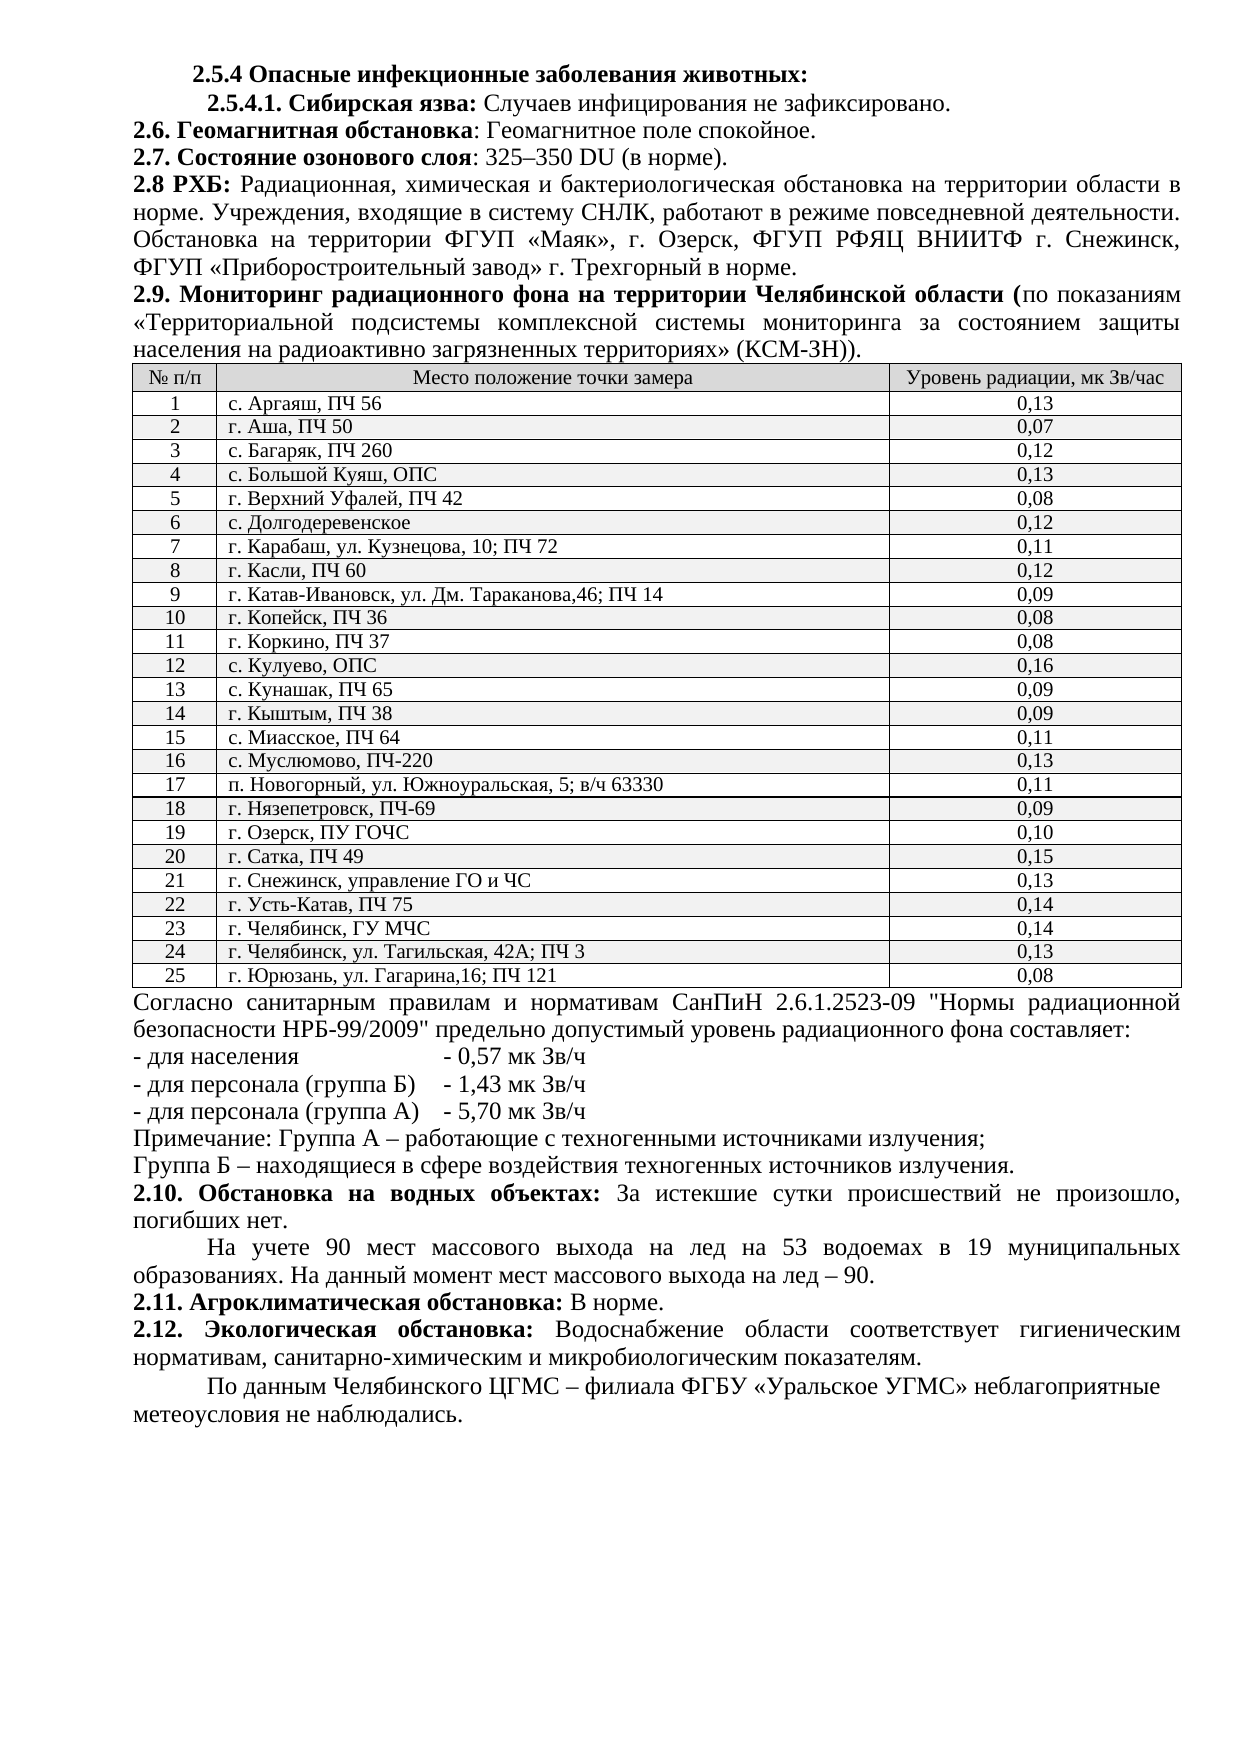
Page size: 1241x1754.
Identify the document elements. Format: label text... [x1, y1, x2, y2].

table_cell 0,14 [890, 893, 1181, 916]
table_cell 11 [133, 630, 216, 653]
table_cell 3 [133, 440, 216, 462]
table_cell с. Аргаяш, ПЧ 56 [217, 392, 889, 415]
table_cell 16 [133, 750, 216, 772]
text Группа Б – находящиеся в сфере воздействия техногенных источников излучения. [133, 1152, 1181, 1179]
text 2.11. Агроклиматическая обстановка: В норме. [133, 1289, 1181, 1316]
table_cell с. Большой Куяш, ОПС [217, 464, 889, 486]
table_cell 0,09 [890, 678, 1181, 701]
table_cell г. Копейск, ПЧ 36 [217, 607, 889, 629]
table_cell г. Озерск, ПУ ГОЧС [217, 821, 889, 844]
table_cell 0,13 [890, 750, 1181, 772]
table_cell 0,09 [890, 798, 1181, 820]
table_cell с. Багаряк, ПЧ 260 [217, 440, 889, 462]
table_cell 0,15 [890, 845, 1181, 868]
text Примечание: Группа А – работающие с техногенными источниками излучения; [133, 1125, 1181, 1152]
table_cell 4 [133, 464, 216, 486]
table_cell с. Кулуево, ОПС [217, 654, 889, 677]
table_cell 0,12 [890, 511, 1181, 534]
table_cell 7 [133, 535, 216, 558]
table_cell с. Миасское, ПЧ 64 [217, 726, 889, 749]
table_cell 2 [133, 416, 216, 438]
table_cell 0,11 [890, 535, 1181, 558]
table_cell 0,08 [890, 630, 1181, 653]
table_cell 0,11 [890, 726, 1181, 749]
table_cell 24 [133, 941, 216, 963]
table_cell 9 [133, 583, 216, 606]
table_cell 0,12 [890, 559, 1181, 582]
table_cell 22 [133, 893, 216, 916]
table_cell г. Снежинск, управление ГО и ЧС [217, 869, 889, 892]
table_cell 18 [133, 798, 216, 820]
table_cell с. Кунашак, ПЧ 65 [217, 678, 889, 701]
table_cell 0,08 [890, 607, 1181, 629]
text 2.5.4.1. Сибирская язва: Случаев инфицирования не зафиксировано. [133, 88, 1181, 117]
table_cell г. Карабаш, ул. Кузнецова, 10; ПЧ 72 [217, 535, 889, 558]
table_cell 0,09 [890, 583, 1181, 606]
table_header Место положение точки замера [217, 364, 889, 391]
text 2.12. Экологическая обстановка: Водоснабжение области соответствует гигиеническим нормативам, санитарно-химическим и микробиологическим показателям. [133, 1316, 1181, 1371]
text На учете 90 мест массового выхода на лед на 53 водоемах в 19 муниципальных образованиях. На данный момент мест массового выхода на лед – 90. [133, 1234, 1181, 1289]
table_cell г. Нязепетровск, ПЧ-69 [217, 798, 889, 820]
table_cell 0,13 [890, 941, 1181, 963]
text По данным Челябинского ЦГМС – филиала ФГБУ «Уральское УГМС» неблагоприятные метеоусловия не наблюдались. [133, 1371, 1181, 1428]
text Согласно санитарным правилам и нормативам СанПиН 2.6.1.2523-09 "Нормы радиационной безопасности НРБ-99/2009" предельно допустимый уровень радиационного фона составляет: [133, 988, 1181, 1043]
table_cell г. Челябинск, ул. Тагильская, 42А; ПЧ 3 [217, 941, 889, 963]
table_cell г. Коркино, ПЧ 37 [217, 630, 889, 653]
table_cell 0,11 [890, 774, 1181, 796]
text 2.5.4 Опасные инфекционные заболевания животных: [133, 59, 1181, 88]
table_cell 0,09 [890, 702, 1181, 725]
table_cell 19 [133, 821, 216, 844]
table_cell 20 [133, 845, 216, 868]
text 2.8 РХБ: Радиационная, химическая и бактериологическая обстановка на территории области в норме. Учреждения, входящие в систему СНЛК, работают в режиме повседневной деятельности. Обстановка на территории ФГУП «Маяк», г. Озерск, ФГУП РФЯЦ ВНИИТФ г. Снежинск, ФГУП «Приборостроительный завод» г. Трехгорный в норме. [133, 171, 1181, 281]
table_cell г. Челябинск, ГУ МЧС [217, 917, 889, 939]
table_cell 1 [133, 392, 216, 415]
table_cell 13 [133, 678, 216, 701]
text - для персонала (группа Б) - 1,43 мк Зв/ч [133, 1070, 1181, 1097]
table_cell п. Новогорный, ул. Южноуральская, 5; в/ч 63330 [217, 774, 889, 796]
table_cell 0,14 [890, 917, 1181, 939]
table_cell 0,08 [890, 487, 1181, 510]
table_cell 0,10 [890, 821, 1181, 844]
text 2.6. Геомагнитная обстановка: Геомагнитное поле спокойное. [133, 117, 1181, 144]
table_cell 0,07 [890, 416, 1181, 438]
table_header № п/п [133, 364, 216, 391]
table_cell 8 [133, 559, 216, 582]
text 2.10. Обстановка на водных объектах: За истекшие сутки происшествий не произошло, погибших нет. [133, 1179, 1181, 1234]
table_cell 0,12 [890, 440, 1181, 462]
table_cell 10 [133, 607, 216, 629]
table_cell 5 [133, 487, 216, 510]
table_cell г. Кыштым, ПЧ 38 [217, 702, 889, 725]
table_cell г. Юрюзань, ул. Гагарина,16; ПЧ 121 [217, 964, 889, 987]
table_cell 0,08 [890, 964, 1181, 987]
text - для персонала (группа А) - 5,70 мк Зв/ч [133, 1097, 1181, 1125]
table_cell 0,13 [890, 464, 1181, 486]
table_cell 17 [133, 774, 216, 796]
table_cell 21 [133, 869, 216, 892]
text 2.9. Мониторинг радиационного фона на территории Челябинской области (по показаниям «Территориальной подсистемы комплексной системы мониторинга за состоянием защиты населения на радиоактивно загрязненных территориях» (КСМ-ЗН)). [133, 281, 1181, 363]
text - для населения - 0,57 мк Зв/ч [133, 1043, 1181, 1070]
table_cell 6 [133, 511, 216, 534]
table_header Уровень радиации, мк Зв/час [890, 364, 1181, 391]
table_cell г. Катав-Ивановск, ул. Дм. Тараканова,46; ПЧ 14 [217, 583, 889, 606]
table_cell с. Долгодеревенское [217, 511, 889, 534]
table_cell г. Верхний Уфалей, ПЧ 42 [217, 487, 889, 510]
table_cell г. Усть-Катав, ПЧ 75 [217, 893, 889, 916]
table_cell 0,13 [890, 869, 1181, 892]
table_cell 25 [133, 964, 216, 987]
table_cell г. Сатка, ПЧ 49 [217, 845, 889, 868]
text 2.7. Состояние озонового слоя: 325–350 DU (в норме). [133, 144, 1181, 171]
table_cell с. Муслюмово, ПЧ-220 [217, 750, 889, 772]
table_cell 12 [133, 654, 216, 677]
table_cell 14 [133, 702, 216, 725]
table_cell 0,13 [890, 392, 1181, 415]
table_cell 23 [133, 917, 216, 939]
table_cell г. Аша, ПЧ 50 [217, 416, 889, 438]
table_cell 0,16 [890, 654, 1181, 677]
table_cell г. Касли, ПЧ 60 [217, 559, 889, 582]
table_cell 15 [133, 726, 216, 749]
